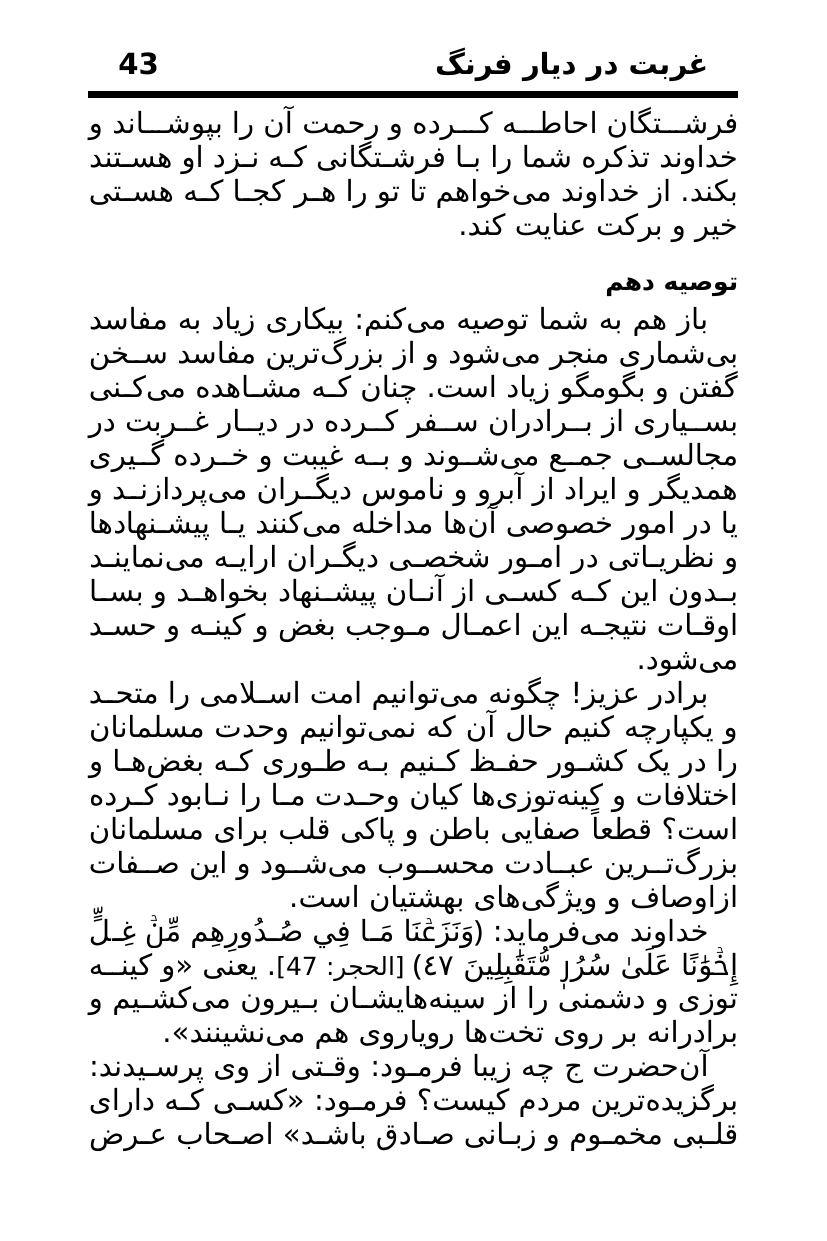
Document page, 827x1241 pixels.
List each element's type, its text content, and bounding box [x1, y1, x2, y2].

text توصيه دهم [89, 267, 738, 296]
text خداوند می‌فرمايد: ﴿وَنَزَعۡنَا مَا فِي صُدُورِهِم مِّنۡ غِلٍّ إِخۡوَٰنًا عَلَىٰ سُرُرٖ مُّتَقَٰبِلِينَ ٤٧﴾ [الحجر: 47]. يعنی «و کينه توزی و دشمنی را از سينه‌هايشان بيرون می‌کشيم و برادرانه بر روی تخت‌ها روياروی هم می‌نشينند». [89, 914, 738, 1050]
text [89, 1050, 738, 1152]
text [89, 106, 738, 242]
text باز هم به شما توصيه می‌کنم: بيکاری زياد به مفاسد بی‌شماری منجر می‌شود و از بزرگ‌ترين مفاسد سخن گفتن و بگومگو زياد است. چنان که مشاهده می‌کنی بسياری از برادران سفر کرده در ديار غربت در مجالسی جمع می‌شوند و به غيبت و خرده گيری همديگر و ايراد از آبرو و ناموس ديگران می‌پردازند و يا در امور خصوصی آن‌ها مداخله می‌کنند يا پيشنهادها و نظرياتی در امور شخصی ديگران ارايه می‌نمايند بدون اين که کسی از آنان پيشنهاد بخواهد و بسا اوقات نتيجه اين اعمال موجب بغض و کينه و حسد می‌شود. [89, 303, 738, 676]
text برادر عزيز! چگونه می‌توانيم امت اسلامی را متحد و يکپارچه کنيم حال آن که نمی‌توانيم وحدت مسلمانان را در يک کشور حفظ کنيم به طوری که بغض‌ها و اختلافات و کينه‌توزی‌ها کيان وحدت ما را نابود کرده است؟ قطعاً صفايی باطن و پاکی قلب برای مسلمانان بزرگ‌ترين عبادت محسوب می‌شود و اين صفات ازاوصاف و ويژگی‌های بهشتيان است. [89, 676, 738, 914]
